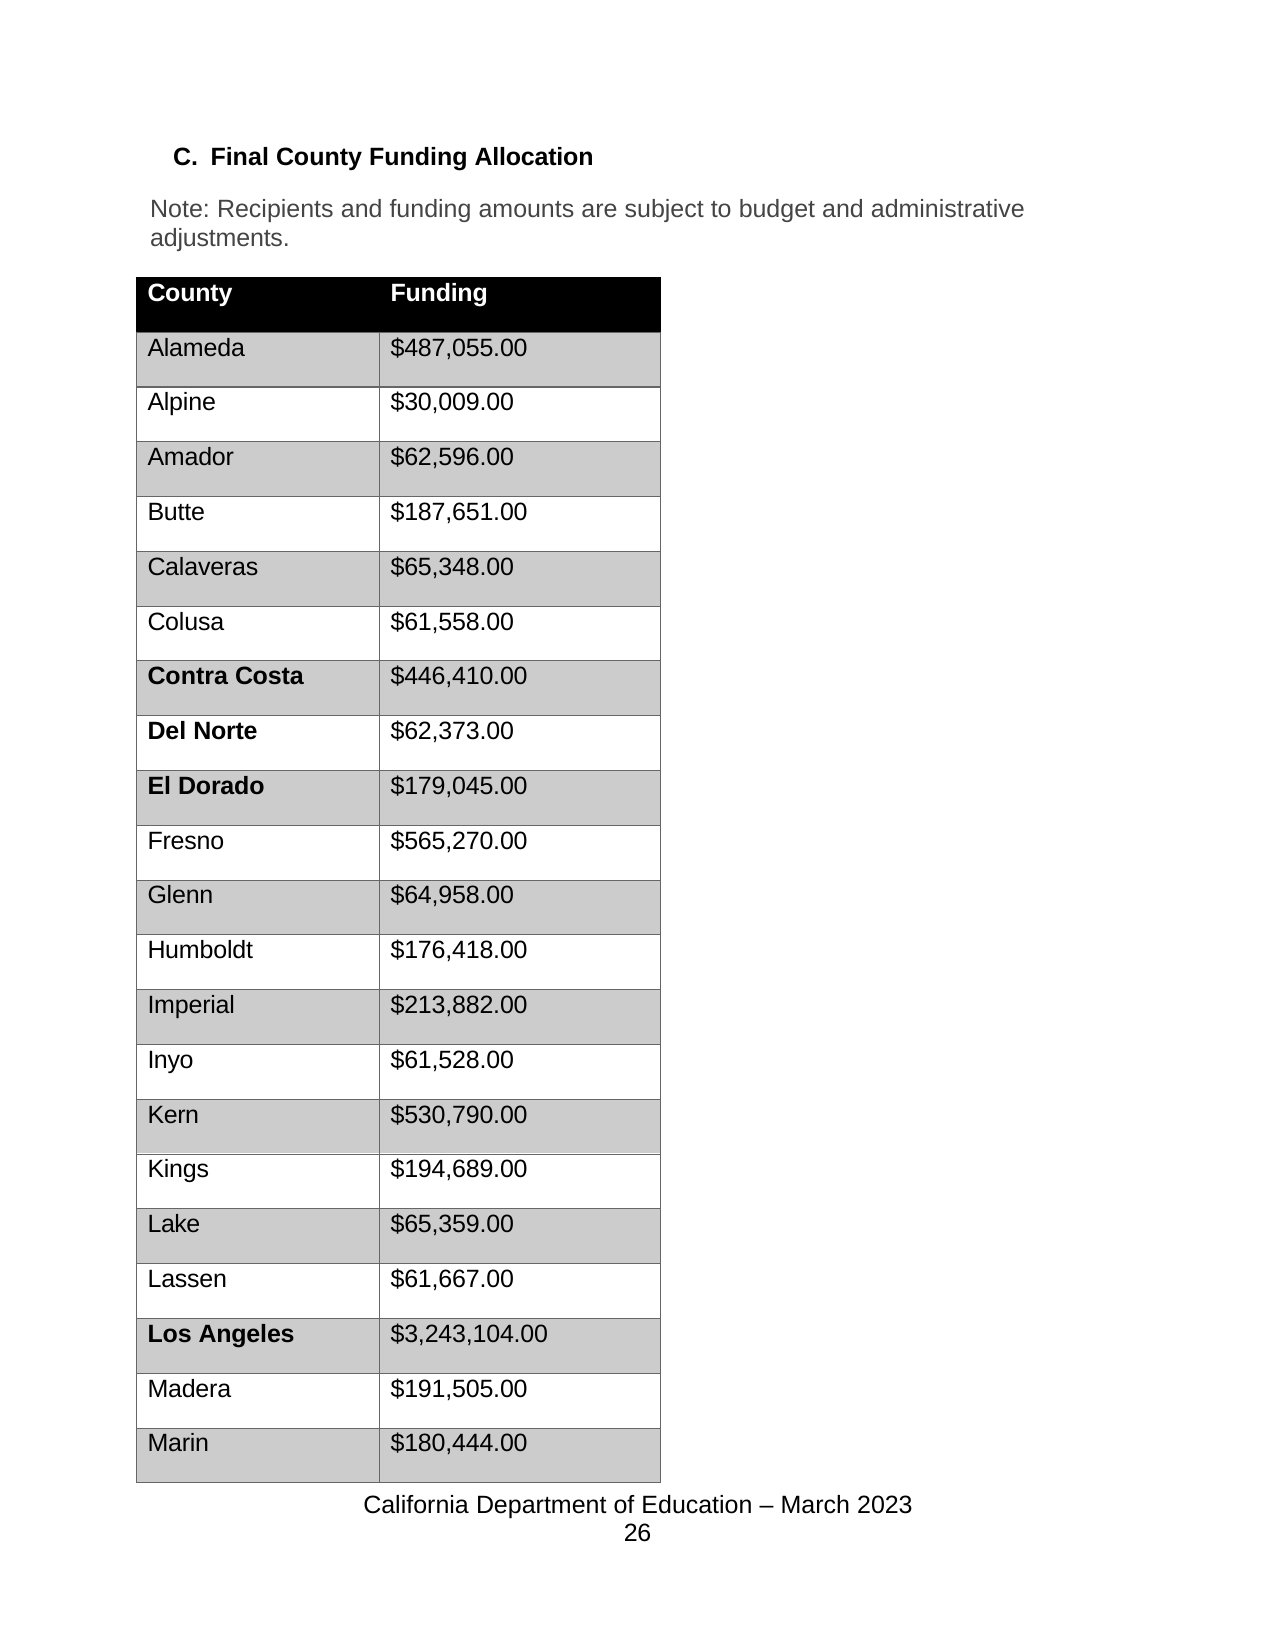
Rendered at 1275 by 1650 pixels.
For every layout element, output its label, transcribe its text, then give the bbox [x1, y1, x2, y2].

table_cell $194,689.00 [380, 1155, 660, 1208]
table_cell $180,444.00 [380, 1429, 660, 1482]
table_cell Calaveras [137, 552, 379, 606]
table_cell Lake [137, 1209, 379, 1263]
table_cell Inyo [137, 1045, 379, 1099]
table_cell $187,651.00 [380, 497, 660, 551]
table_cell Kern [137, 1100, 379, 1153]
subtitle Final County Funding Allocation [173, 142, 1139, 170]
table_cell Lassen [137, 1264, 379, 1318]
table_cell $565,270.00 [380, 826, 660, 879]
table_cell $191,505.00 [380, 1374, 660, 1427]
table_cell Butte [137, 497, 379, 551]
table_cell $65,359.00 [380, 1209, 660, 1263]
table_cell $62,596.00 [380, 442, 660, 496]
table_cell $62,373.00 [380, 716, 660, 770]
table_cell $446,410.00 [380, 661, 660, 715]
table_cell $65,348.00 [380, 552, 660, 606]
table_cell Humboldt [137, 935, 379, 989]
table_header County [137, 278, 379, 332]
table_cell Alpine [137, 388, 379, 441]
table_cell Los Angeles [137, 1319, 379, 1373]
table_cell $530,790.00 [380, 1100, 660, 1153]
table_cell $61,528.00 [380, 1045, 660, 1099]
table_cell Del Norte [137, 716, 379, 770]
text Note: Recipients and funding amounts are subject to budget and administrative adjustments. [150, 195, 1139, 252]
table_cell $64,958.00 [380, 881, 660, 934]
table_cell Colusa [137, 607, 379, 660]
table_cell $179,045.00 [380, 771, 660, 825]
table_cell $61,667.00 [380, 1264, 660, 1318]
table_cell Amador [137, 442, 379, 496]
table_cell $213,882.00 [380, 990, 660, 1044]
table_cell Imperial [137, 990, 379, 1044]
table_cell $61,558.00 [380, 607, 660, 660]
table_cell $3,243,104.00 [380, 1319, 660, 1373]
table_cell Fresno [137, 826, 379, 879]
table_cell Madera [137, 1374, 379, 1427]
table_cell $487,055.00 [380, 333, 660, 386]
table_cell Alameda [137, 333, 379, 386]
table_cell $176,418.00 [380, 935, 660, 989]
table_cell El Dorado [137, 771, 379, 825]
table_cell Kings [137, 1155, 379, 1208]
table_header Funding [380, 278, 660, 332]
table_cell Glenn [137, 881, 379, 934]
table_cell $30,009.00 [380, 388, 660, 441]
table_cell Marin [137, 1429, 379, 1482]
table_cell Contra Costa [137, 661, 379, 715]
